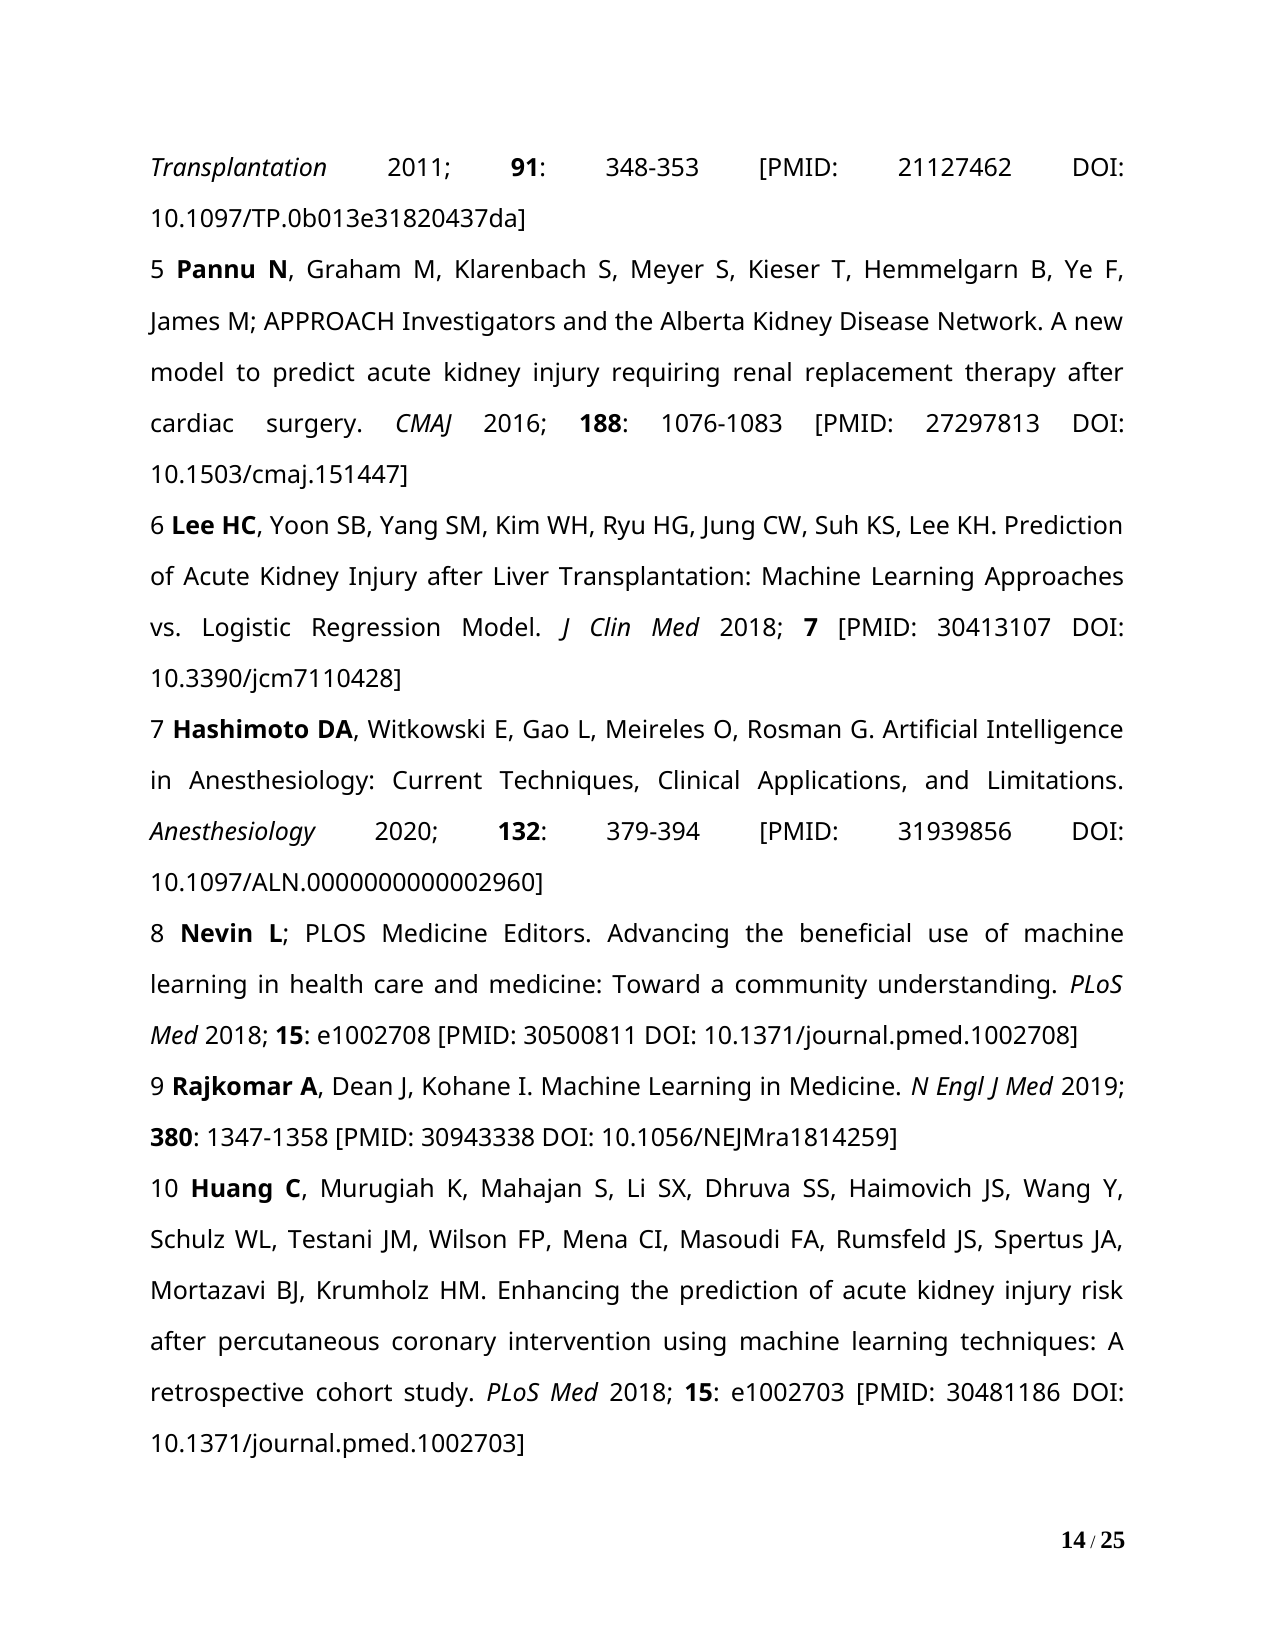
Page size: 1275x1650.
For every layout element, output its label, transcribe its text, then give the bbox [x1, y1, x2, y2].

text 8 Nevin L; PLOS Medicine Editors. Advancing the beneficial use of machine learning in health care and medicine: Toward a community understanding. PLoS Med 2018; 15: e1002708 [PMID: 30500811 DOI: 10.1371/journal.pmed.1002708] [150, 916, 1125, 1052]
text 9 Rajkomar A, Dean J, Kohane I. Machine Learning in Medicine. N Engl J Med 2019; 380: 1347-1358 [PMID: 30943338 DOI: 10.1056/NEJMra1814259] [150, 1069, 1125, 1154]
text 5 Pannu N, Graham M, Klarenbach S, Meyer S, Kieser T, Hemmelgarn B, Ye F, James M; APPROACH Investigators and the Alberta Kidney Disease Network. A new model to predict acute kidney injury requiring renal replacement therapy after cardiac surgery. CMAJ 2016; 188: 1076-1083 [PMID: 27297813 DOI: 10.1503/cmaj.151447] [150, 252, 1125, 490]
text 10 Huang C, Murugiah K, Mahajan S, Li SX, Dhruva SS, Haimovich JS, Wang Y, Schulz WL, Testani JM, Wilson FP, Mena CI, Masoudi FA, Rumsfeld JS, Spertus JA, Mortazavi BJ, Krumholz HM. Enhancing the prediction of acute kidney injury risk after percutaneous coronary intervention using machine learning techniques: A retrospective cohort study. PLoS Med 2018; 15: e1002703 [PMID: 30481186 DOI: 10.1371/journal.pmed.1002703] [150, 1171, 1125, 1460]
text 7 Hashimoto DA, Witkowski E, Gao L, Meireles O, Rosman G. Artificial Intelligence in Anesthesiology: Current Techniques, Clinical Applications, and Limitations. Anesthesiology 2020; 132: 379-394 [PMID: 31939856 DOI: 10.1097/ALN.0000000000002960] [150, 711, 1125, 899]
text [150, 150, 1125, 235]
text 6 Lee HC, Yoon SB, Yang SM, Kim WH, Ryu HG, Jung CW, Suh KS, Lee KH. Prediction of Acute Kidney Injury after Liver Transplantation: Machine Learning Approaches vs. Logistic Regression Model. J Clin Med 2018; 7 [PMID: 30413107 DOI: 10.3390/jcm7110428] [150, 507, 1125, 694]
